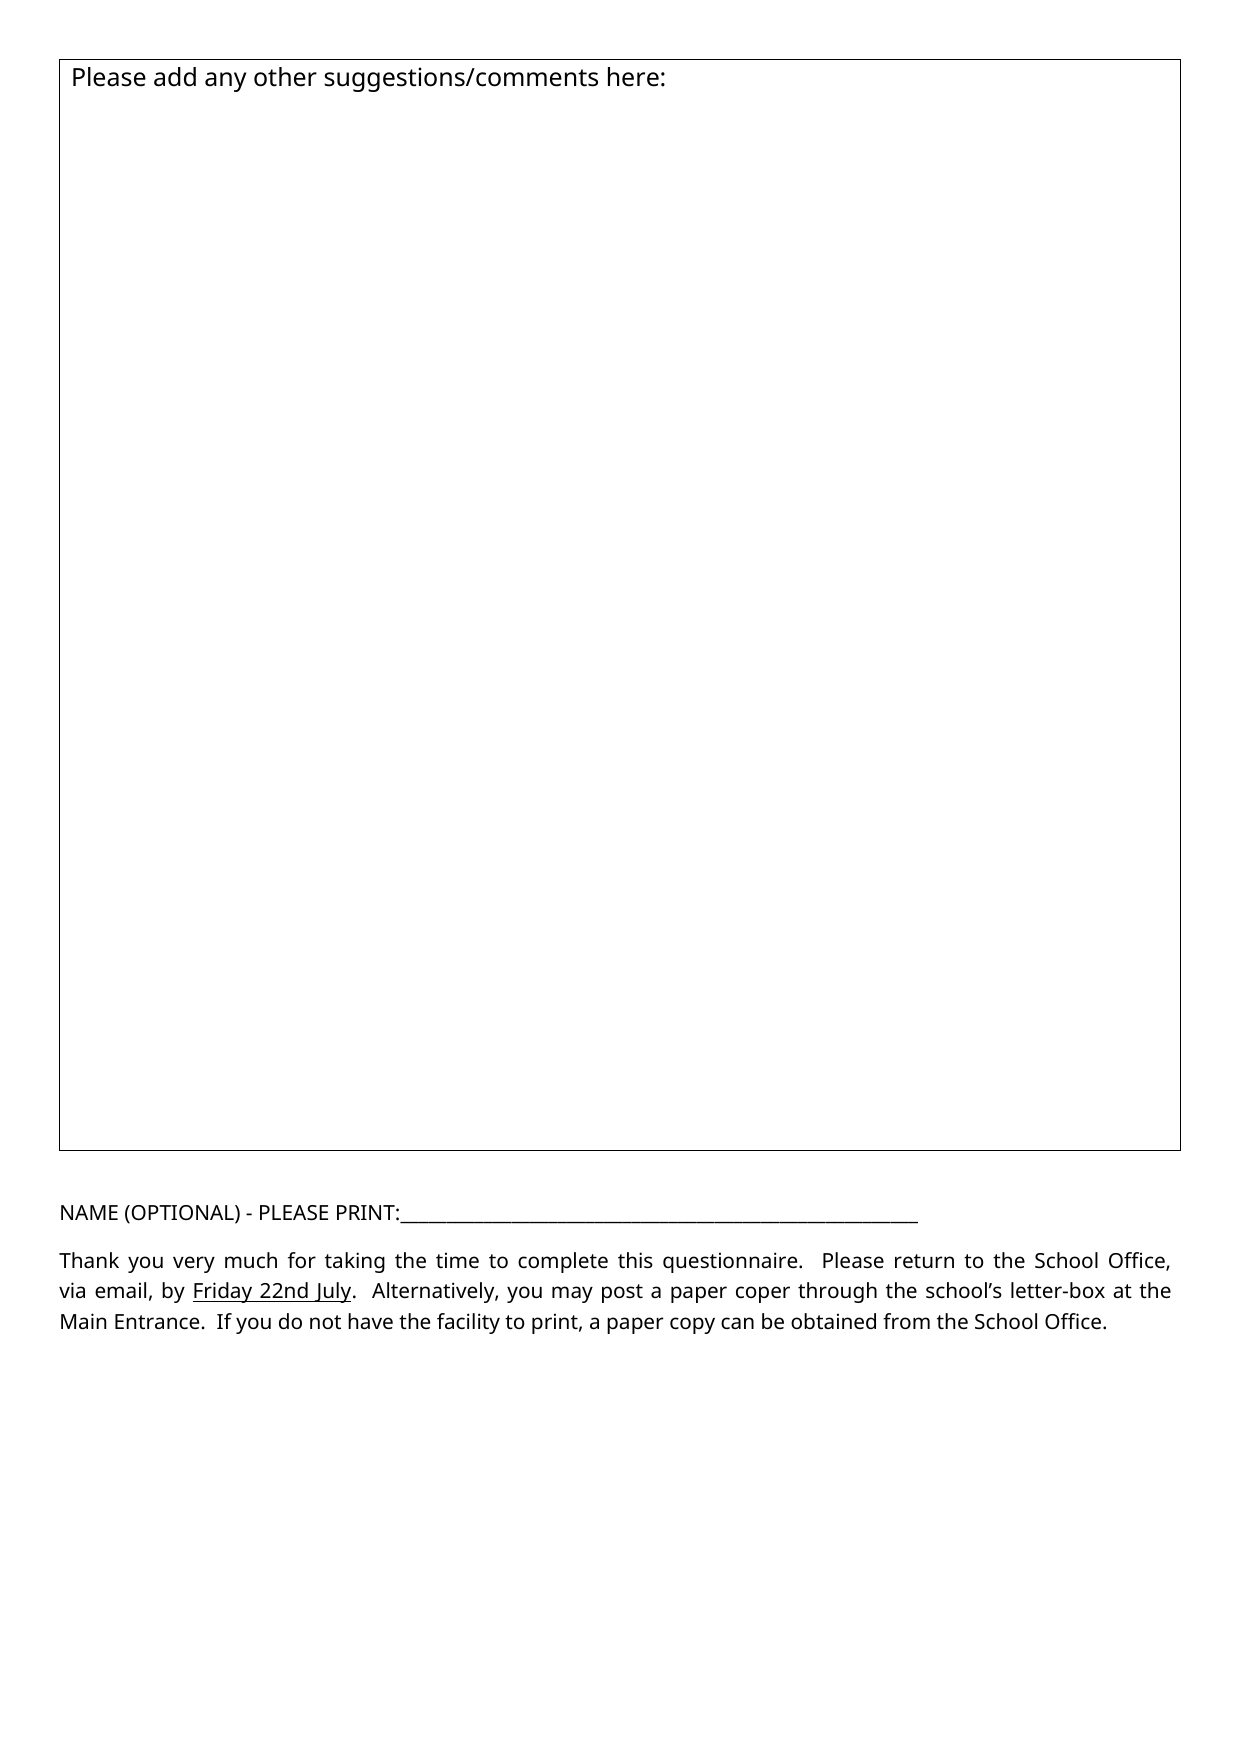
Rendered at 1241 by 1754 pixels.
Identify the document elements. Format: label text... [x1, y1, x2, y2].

text NAME (OPTIONAL) - PLEASE PRINT:________________________________________________________ [59, 1198, 1181, 1227]
table_cell Please add any other suggestions/comments here: [60, 60, 1180, 1150]
text Thank you very much for taking the time to complete this questionnaire. Please return to the School Office, via email, by Friday 22nd July. Alternatively, you may post a paper coper through the school’s letter-box at the Main Entrance. If you do not have the facility to print, a paper copy can be obtained from the School Office. [59, 1246, 1181, 1335]
